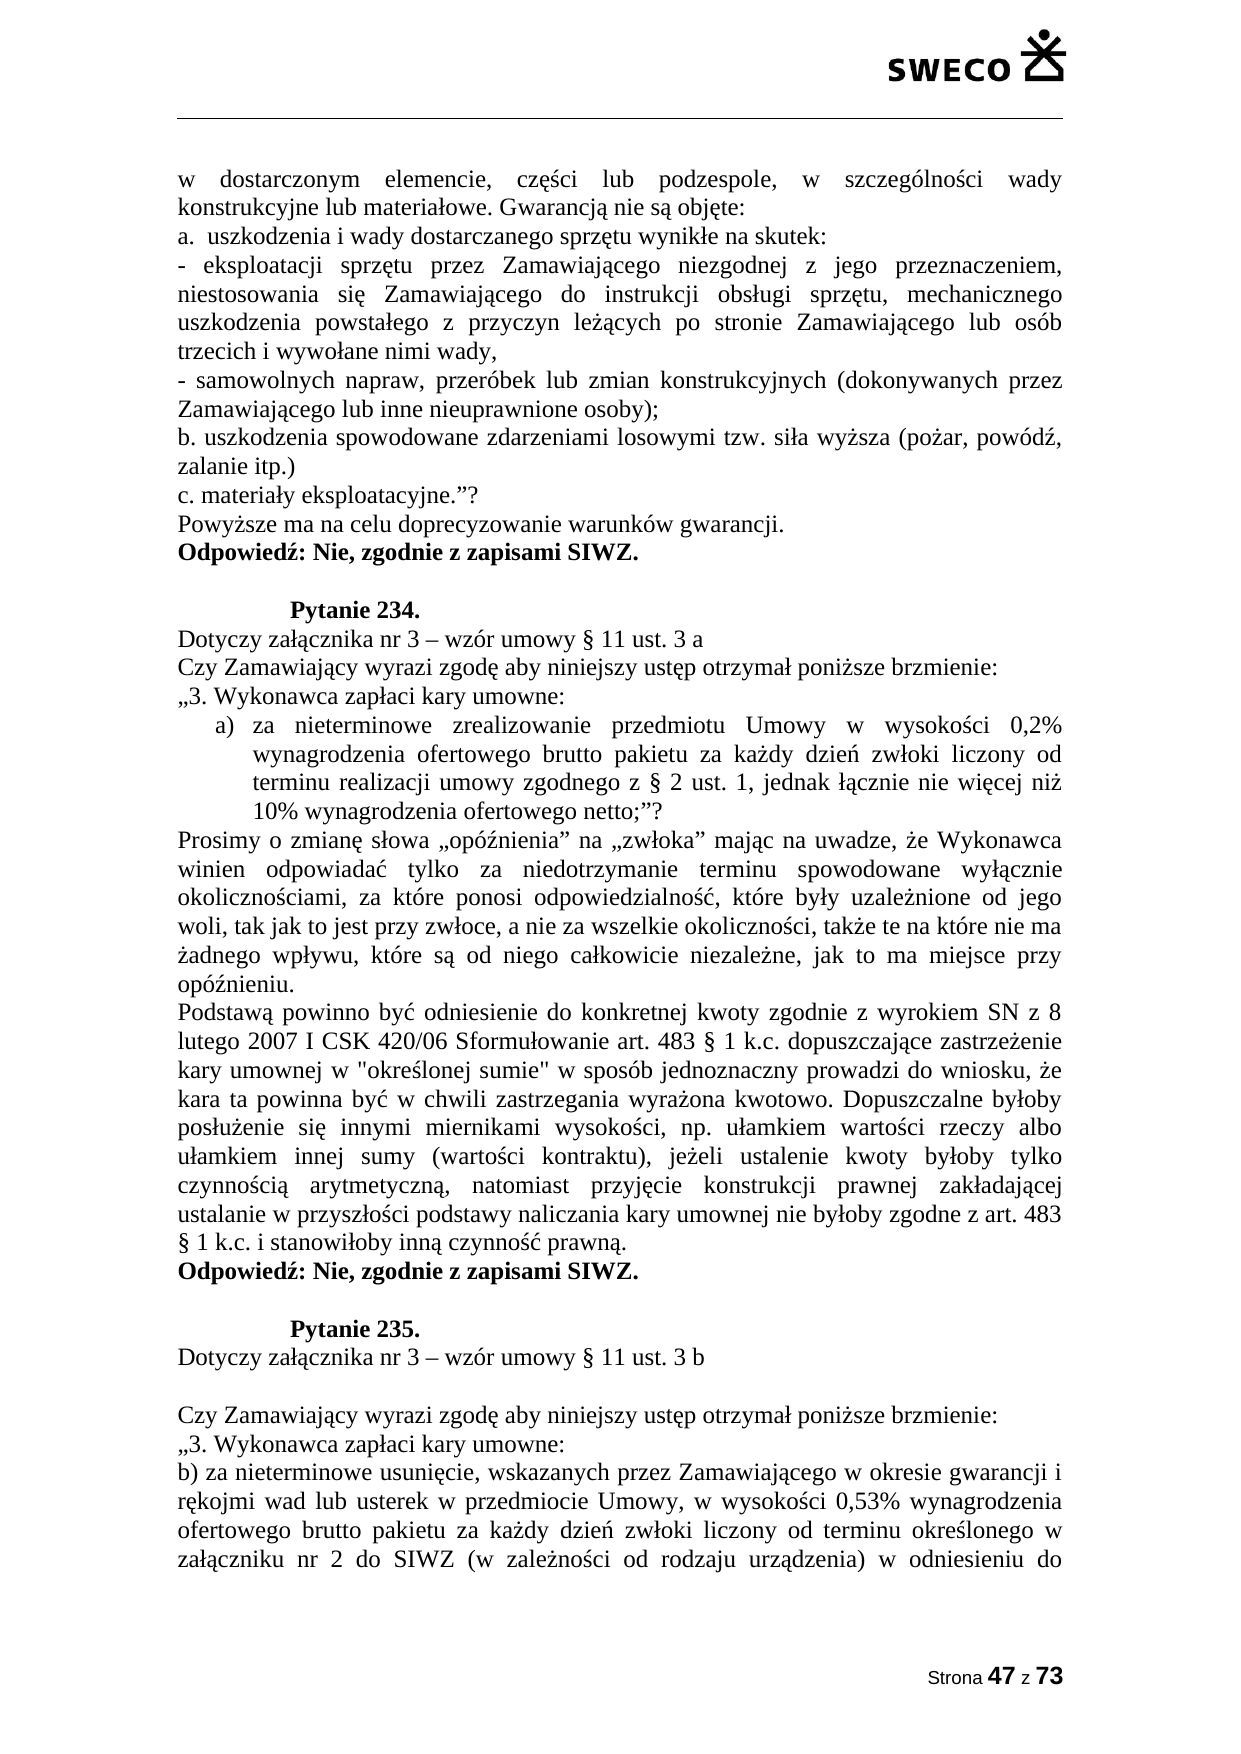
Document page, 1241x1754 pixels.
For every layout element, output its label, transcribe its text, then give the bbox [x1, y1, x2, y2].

text c. materiały eksploatacyjne.”? [177, 480, 1063, 509]
text b. uszkodzenia spowodowane zdarzeniami losowymi tzw. siła wyższa (pożar, powódź, zalanie itp.) [177, 422, 1063, 480]
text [177, 1457, 1063, 1572]
text Czy Zamawiający wyrazi zgodę aby niniejszy ustęp otrzymał poniższe brzmienie: [177, 652, 1063, 681]
text Odpowiedź: Nie, zgodnie z zapisami SIWZ. [177, 1256, 1063, 1285]
text - samowolnych napraw, przeróbek lub zmian konstrukcyjnych (dokonywanych przez Zamawiającego lub inne nieuprawnione osoby); [177, 365, 1063, 422]
picture [888, 27, 1067, 82]
list za nieterminowe zrealizowanie przedmiotu Umowy w wysokości 0,2% wynagrodzenia ofertowego brutto pakietu za każdy dzień zwłoki liczony od terminu realizacji umowy zgodnego z § 2 ust. 1, jednak łącznie nie więcej niż 10% wynagrodzenia ofertowego netto;”? [215, 710, 1063, 825]
text „3. Wykonawca zapłaci kary umowne: [177, 681, 1063, 710]
text - eksploatacji sprzętu przez Zamawiającego niezgodnej z jego przeznaczeniem, niestosowania się Zamawiającego do instrukcji obsługi sprzętu, mechanicznego uszkodzenia powstałego z przyczyn leżących po stronie Zamawiającego lub osób trzecich i wywołane nimi wady, [177, 250, 1063, 365]
text Dotyczy załącznika nr 3 – wzór umowy § 11 ust. 3 a [177, 624, 1063, 652]
text Powyższe ma na celu doprecyzowanie warunków gwarancji. [177, 509, 1063, 537]
text Dotyczy załącznika nr 3 – wzór umowy § 11 ust. 3 b [177, 1342, 1063, 1371]
text Czy Zamawiający wyrazi zgodę aby niniejszy ustęp otrzymał poniższe brzmienie: [177, 1400, 1063, 1429]
text a. uszkodzenia i wady dostarczanego sprzętu wynikłe na skutek: [177, 221, 1063, 250]
text Odpowiedź: Nie, zgodnie z zapisami SIWZ. [177, 537, 1063, 566]
text Prosimy o zmianę słowa „opóźnienia” na „zwłoka” mając na uwadze, że Wykonawca winien odpowiadać tylko za niedotrzymanie terminu spowodowane wyłącznie okolicznościami, za które ponosi odpowiedzialność, które były uzależnione od jego woli, tak jak to jest przy zwłoce, a nie za wszelkie okoliczności, także te na które nie ma żadnego wpływu, które są od niego całkowicie niezależne, jak to ma miejsce przy opóźnieniu. [177, 825, 1063, 997]
text w dostarczonym elemencie, części lub podzespole, w szczególności wady konstrukcyjne lub materiałowe. Gwarancją nie są objęte: [177, 164, 1063, 221]
text „3. Wykonawca zapłaci kary umowne: [177, 1429, 1063, 1457]
